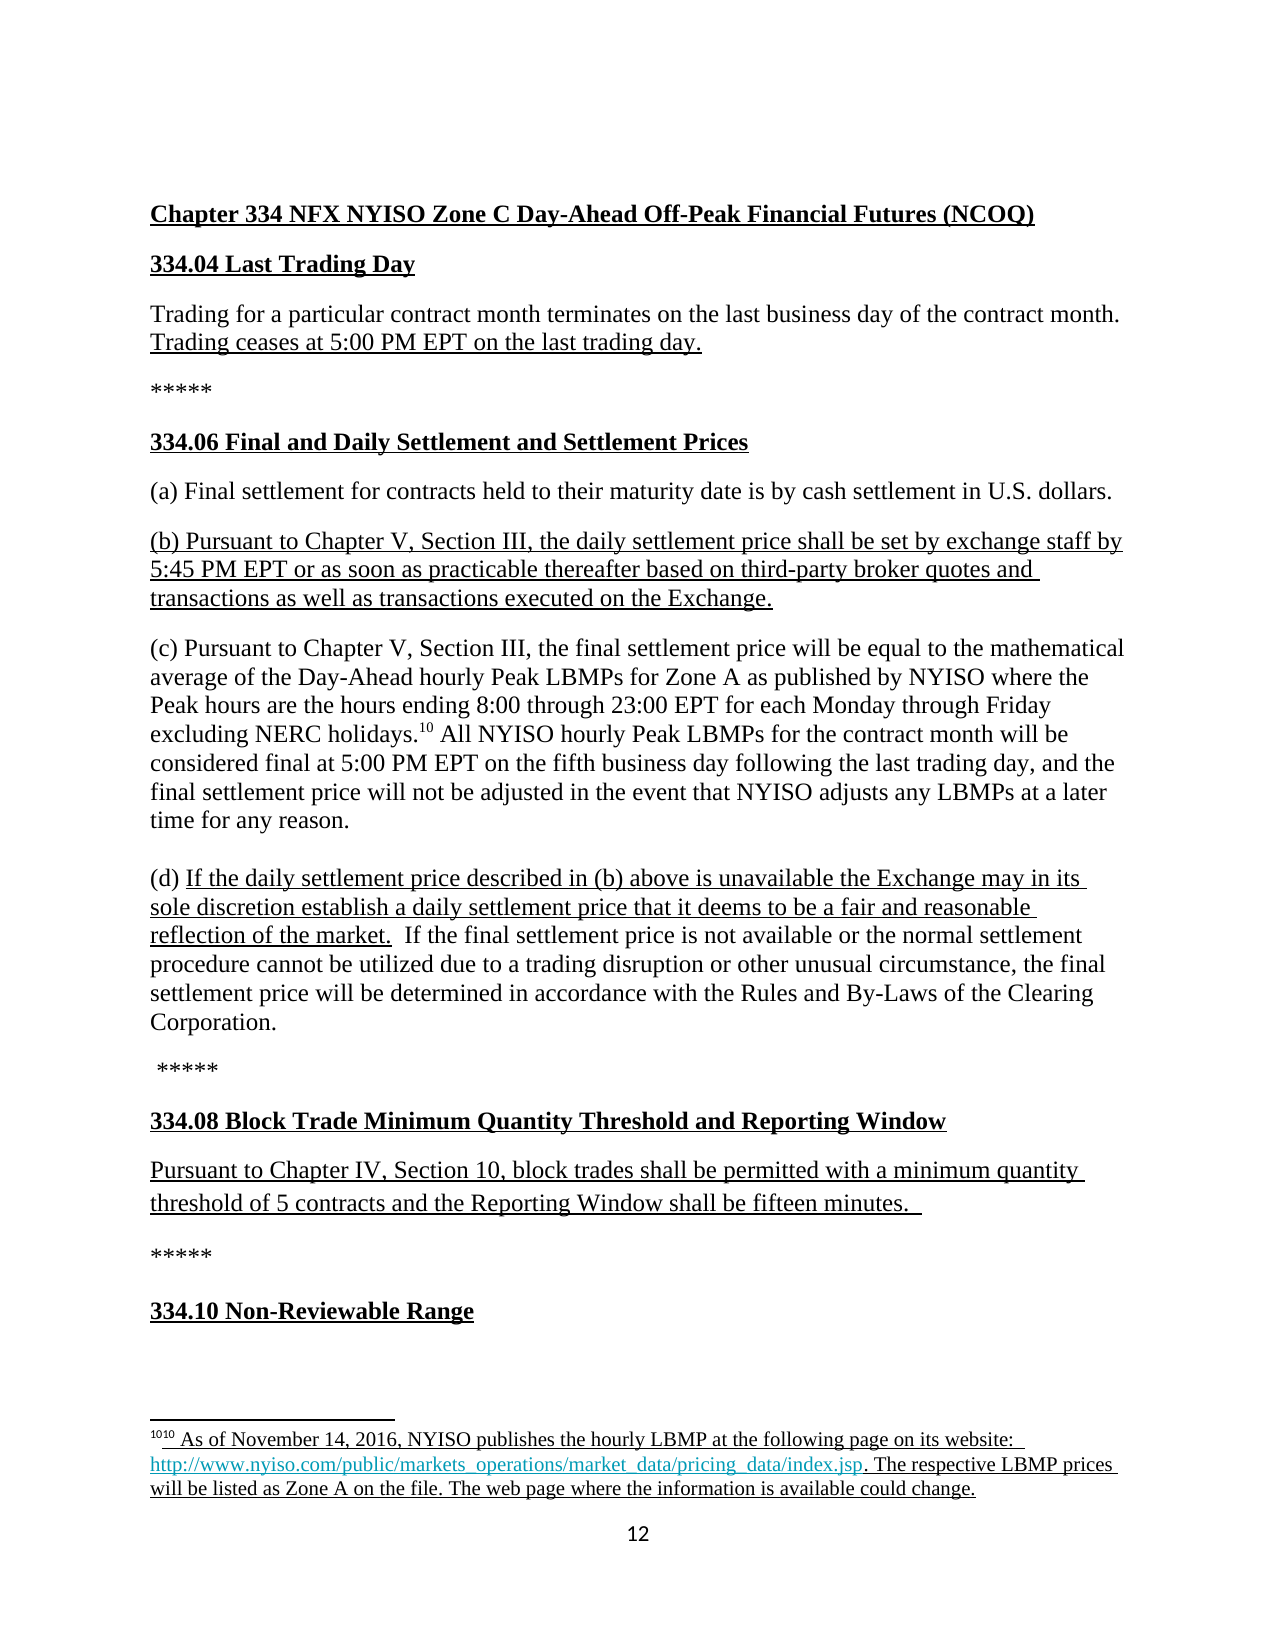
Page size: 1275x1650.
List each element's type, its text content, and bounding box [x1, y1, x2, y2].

text Trading for a particular contract month terminates on the last business day of the contract month. Trading ceases at 5:00 PM EPT on the last trading day. [150, 299, 1125, 356]
text 334.06 Final and Daily Settlement and Settlement Prices [150, 427, 1125, 455]
text ***** [150, 377, 1125, 406]
text 334.10 Non-Reviewable Range [150, 1296, 1125, 1325]
text Pursuant to Chapter IV, Section 10, block trades shall be permitted with a minimum quantity threshold of 5 contracts and the Reporting Window shall be fifteen minutes. [150, 1155, 1125, 1217]
text Chapter 334 NFX NYISO Zone C Day-Ahead Off-Peak Financial Futures (NCOQ) [150, 199, 1125, 228]
text ***** [150, 1242, 1125, 1271]
text (c) Pursuant to Chapter V, Section III, the final settlement price will be equal to the mathematical average of the Day-Ahead hourly Peak LBMPs for Zone A as published by NYISO where the Peak hours are the hours ending 8:00 through 23:00 EPT for each Monday through Friday excluding NERC holidays. All NYISO hourly Peak LBMPs for the contract month will be considered final at 5:00 PM EPT on the fifth business day following the last trading day, and the final settlement price will not be adjusted in the event that NYISO adjusts any LBMPs at a later time for any reason. [150, 633, 1125, 834]
text (a) Final settlement for contracts held to their maturity date is by cash settlement in U.S. dollars. [150, 476, 1125, 505]
text (d) If the daily settlement price described in (b) above is unavailable the Exchange may in its sole discretion establish a daily settlement price that it deems to be a fair and reasonable reflection of the market. If the final settlement price is not available or the normal settlement procedure cannot be utilized due to a trading disruption or other unusual circumstance, the final settlement price will be determined in accordance with the Rules and By-Laws of the Clearing Corporation. [150, 863, 1125, 1035]
text 334.04 Last Trading Day [150, 249, 1125, 278]
text 334.08 Block Trade Minimum Quantity Threshold and Reporting Window [150, 1106, 1125, 1134]
text (b) Pursuant to Chapter V, Section III, the daily settlement price shall be set by exchange staff by 5:45 PM EPT or as soon as practicable thereafter based on third-party broker quotes and transactions as well as transactions executed on the Exchange. [150, 526, 1125, 612]
text ***** [150, 1056, 1125, 1085]
